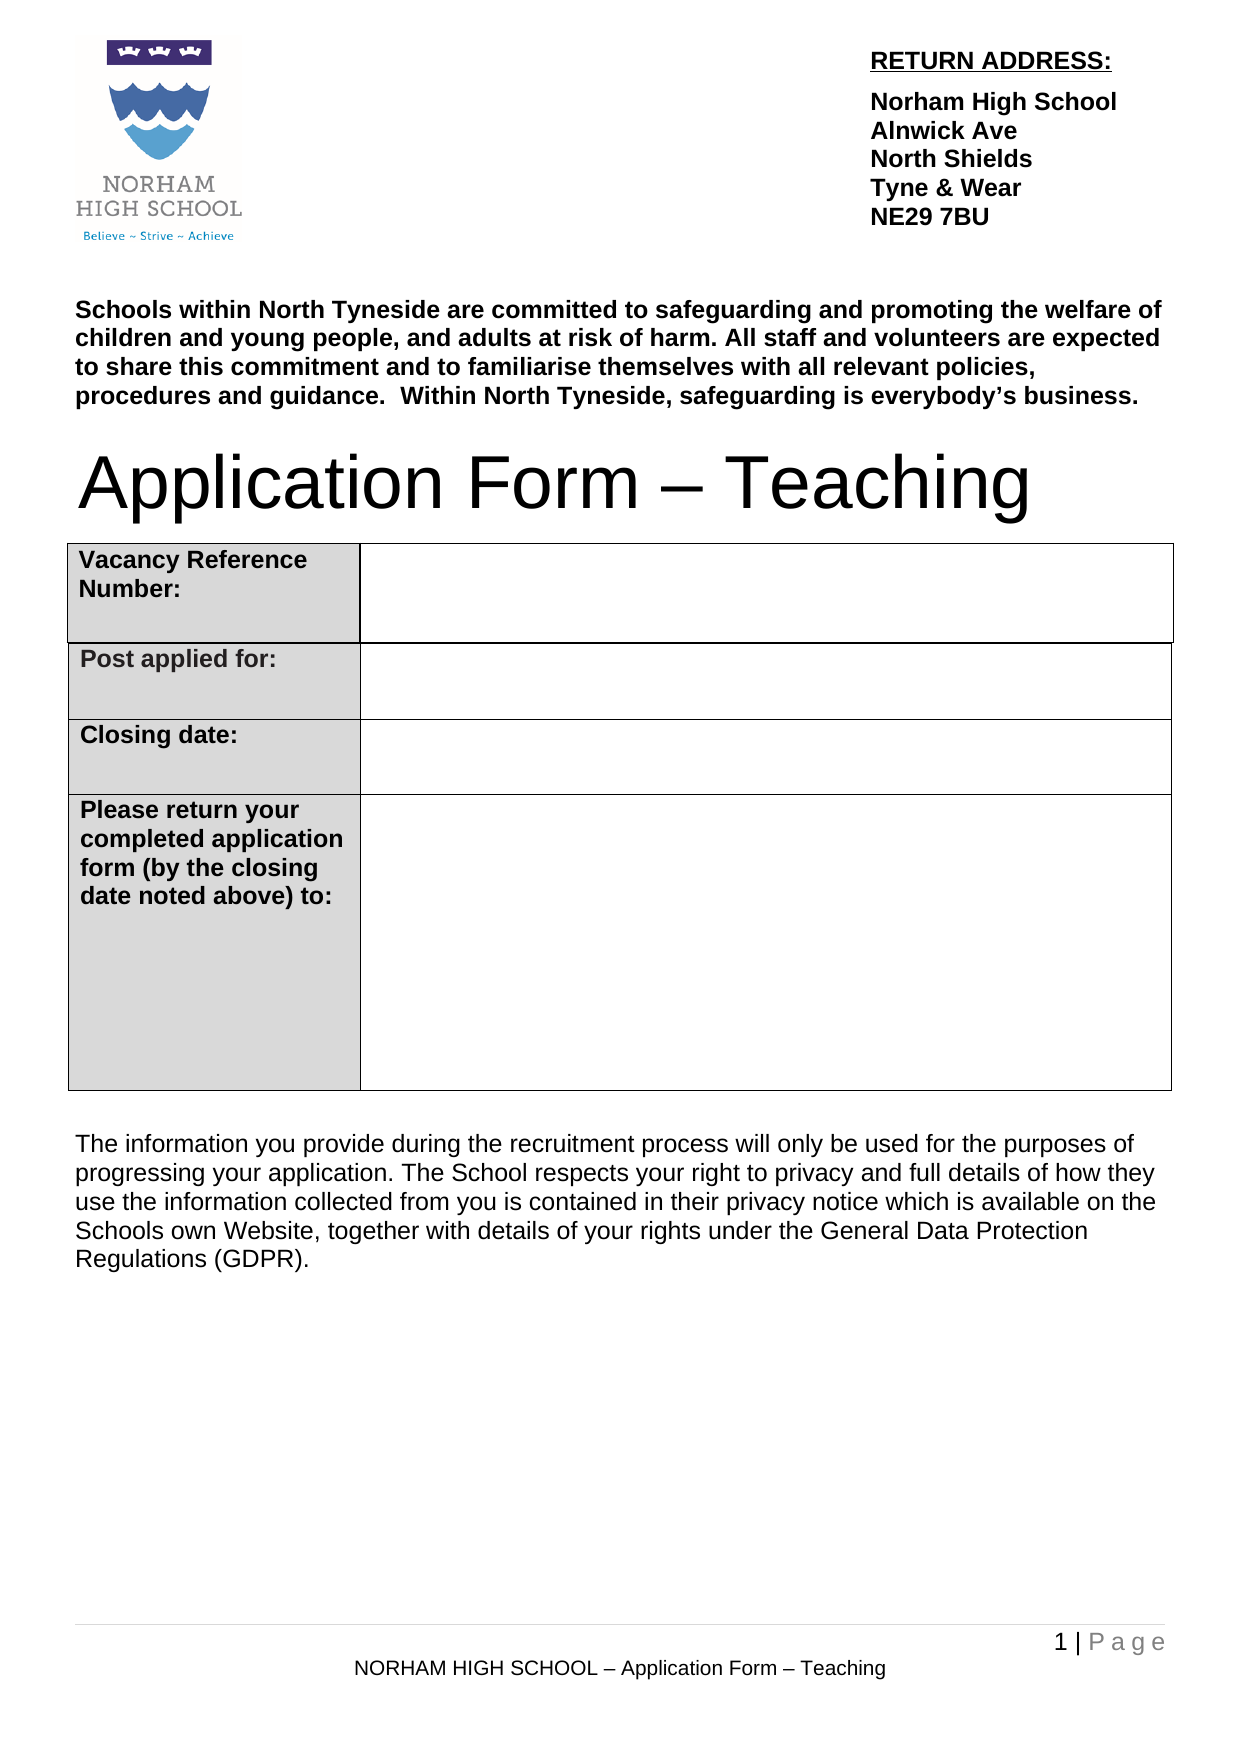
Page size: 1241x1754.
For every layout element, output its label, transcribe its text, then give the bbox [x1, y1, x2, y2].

table_cell Please return your completed application form (by the closing date noted above) to: [69, 795, 360, 1090]
table_cell [361, 795, 1171, 1090]
table_header [361, 644, 1171, 719]
table_cell [361, 720, 1171, 794]
table_header Post applied for: [69, 644, 360, 719]
table_cell Closing date: [69, 720, 360, 794]
table_cell [361, 544, 1173, 642]
table_header Application Form – Teaching [67, 438, 1173, 542]
table_cell Vacancy Reference Number: [68, 544, 359, 642]
text Schools within North Tyneside are committed to safeguarding and promoting the welfare of children and young people, and adults at risk of harm. All staff and volunteers are expected to share this commitment and to familiarise themselves with all relevant policies, procedures and guidance. Within North Tyneside, safeguarding is everybody’s business. [75, 294, 1165, 409]
picture [75, 35, 243, 242]
text The information you provide during the recruitment process will only be used for the purposes of progressing your application. The School respects your right to privacy and full details of how they use the information collected from you is contained in their privacy notice which is available on the Schools own Website, together with details of your rights under the General Data Protection Regulations (GDPR). [75, 1129, 1165, 1273]
